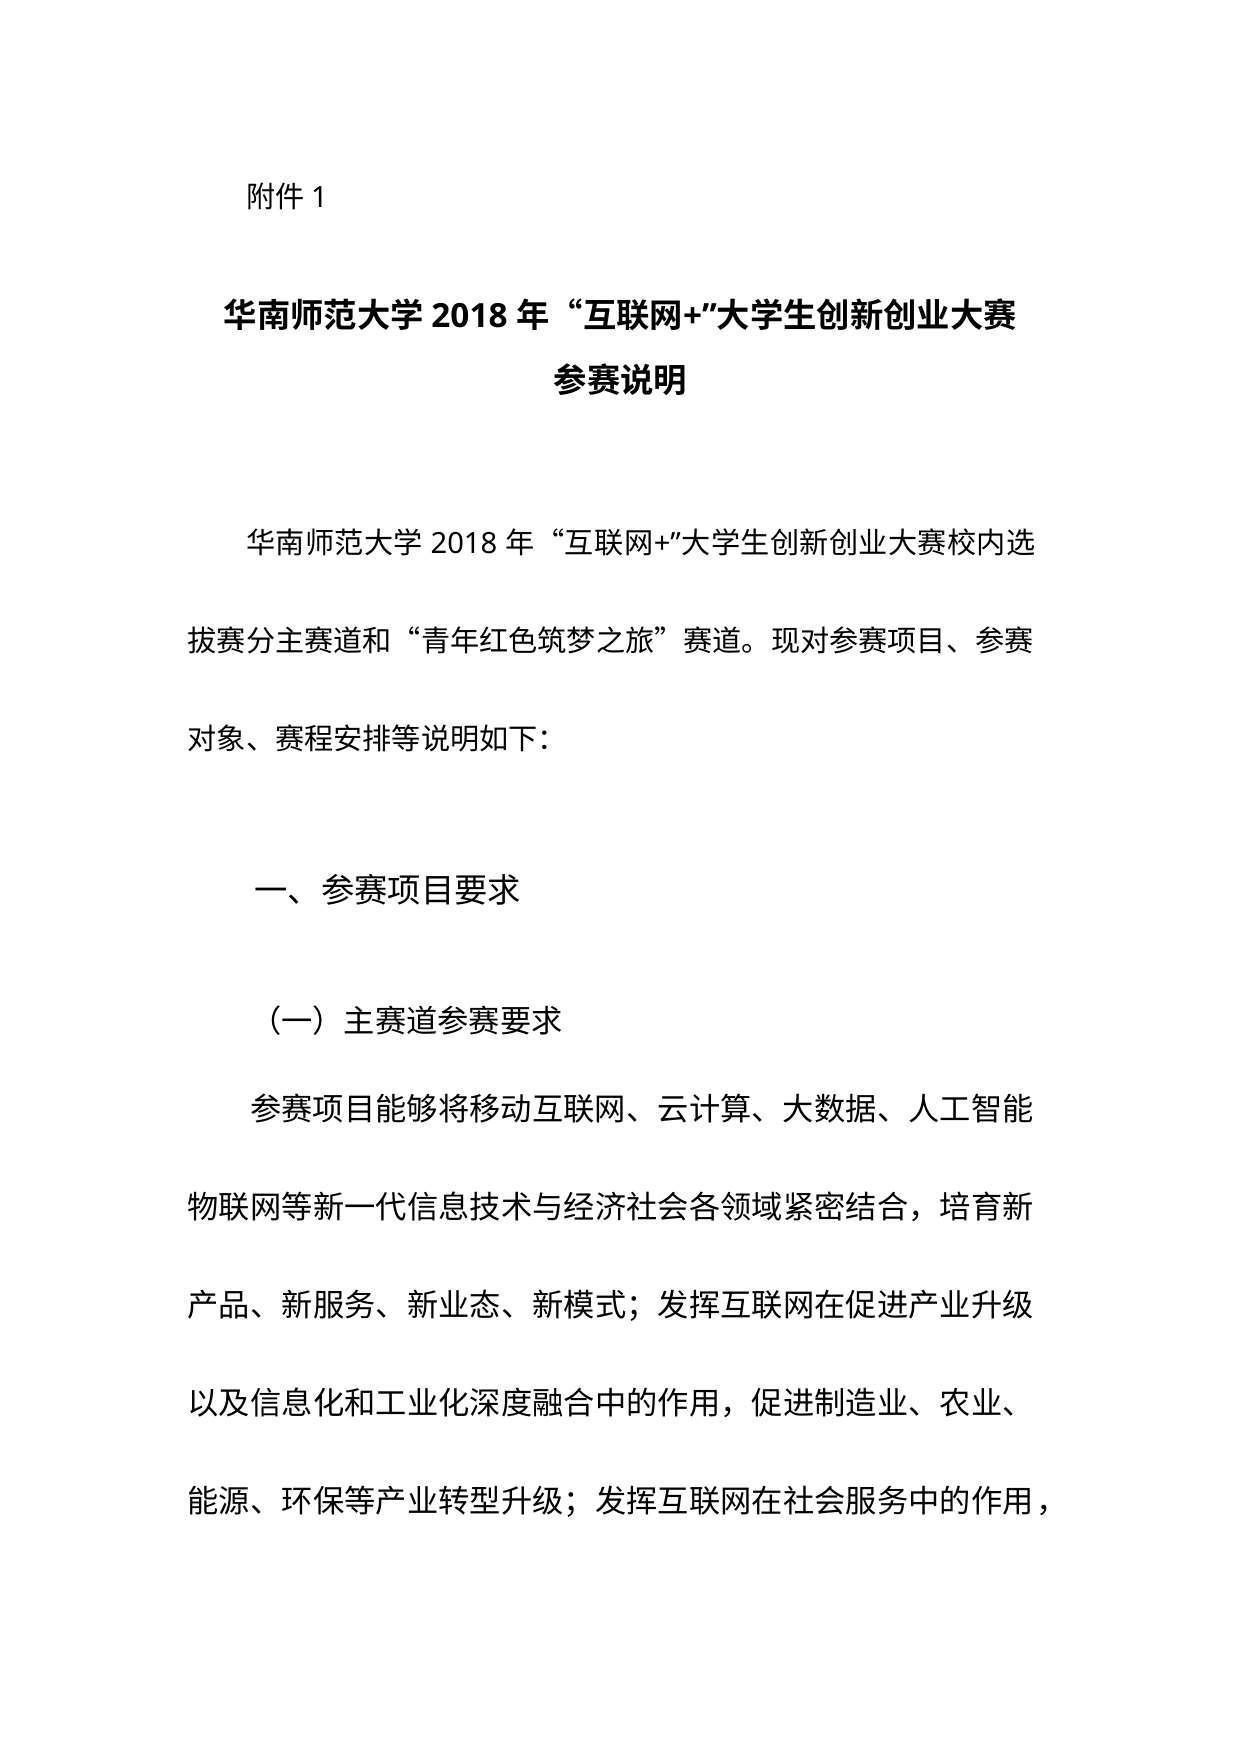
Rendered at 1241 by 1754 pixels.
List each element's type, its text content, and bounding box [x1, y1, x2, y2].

text 华南师范大学 2018 年“互联网+”大学生创新创业大赛 [187, 281, 1053, 346]
text 华南师范大学 2018 年“互联网+”大学生创新创业大赛校内选拔赛分主赛道和“青年红色筑梦之旅”赛道。现对参赛项目、参赛对象、赛程安排等说明如下： [187, 508, 1036, 769]
text （一）主赛道参赛要求 [187, 986, 1036, 1051]
text 参赛说明 [187, 346, 1053, 411]
text 附件 1 [187, 162, 1053, 227]
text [187, 1074, 1036, 1531]
text 一、参赛项目要求 [254, 856, 1053, 921]
